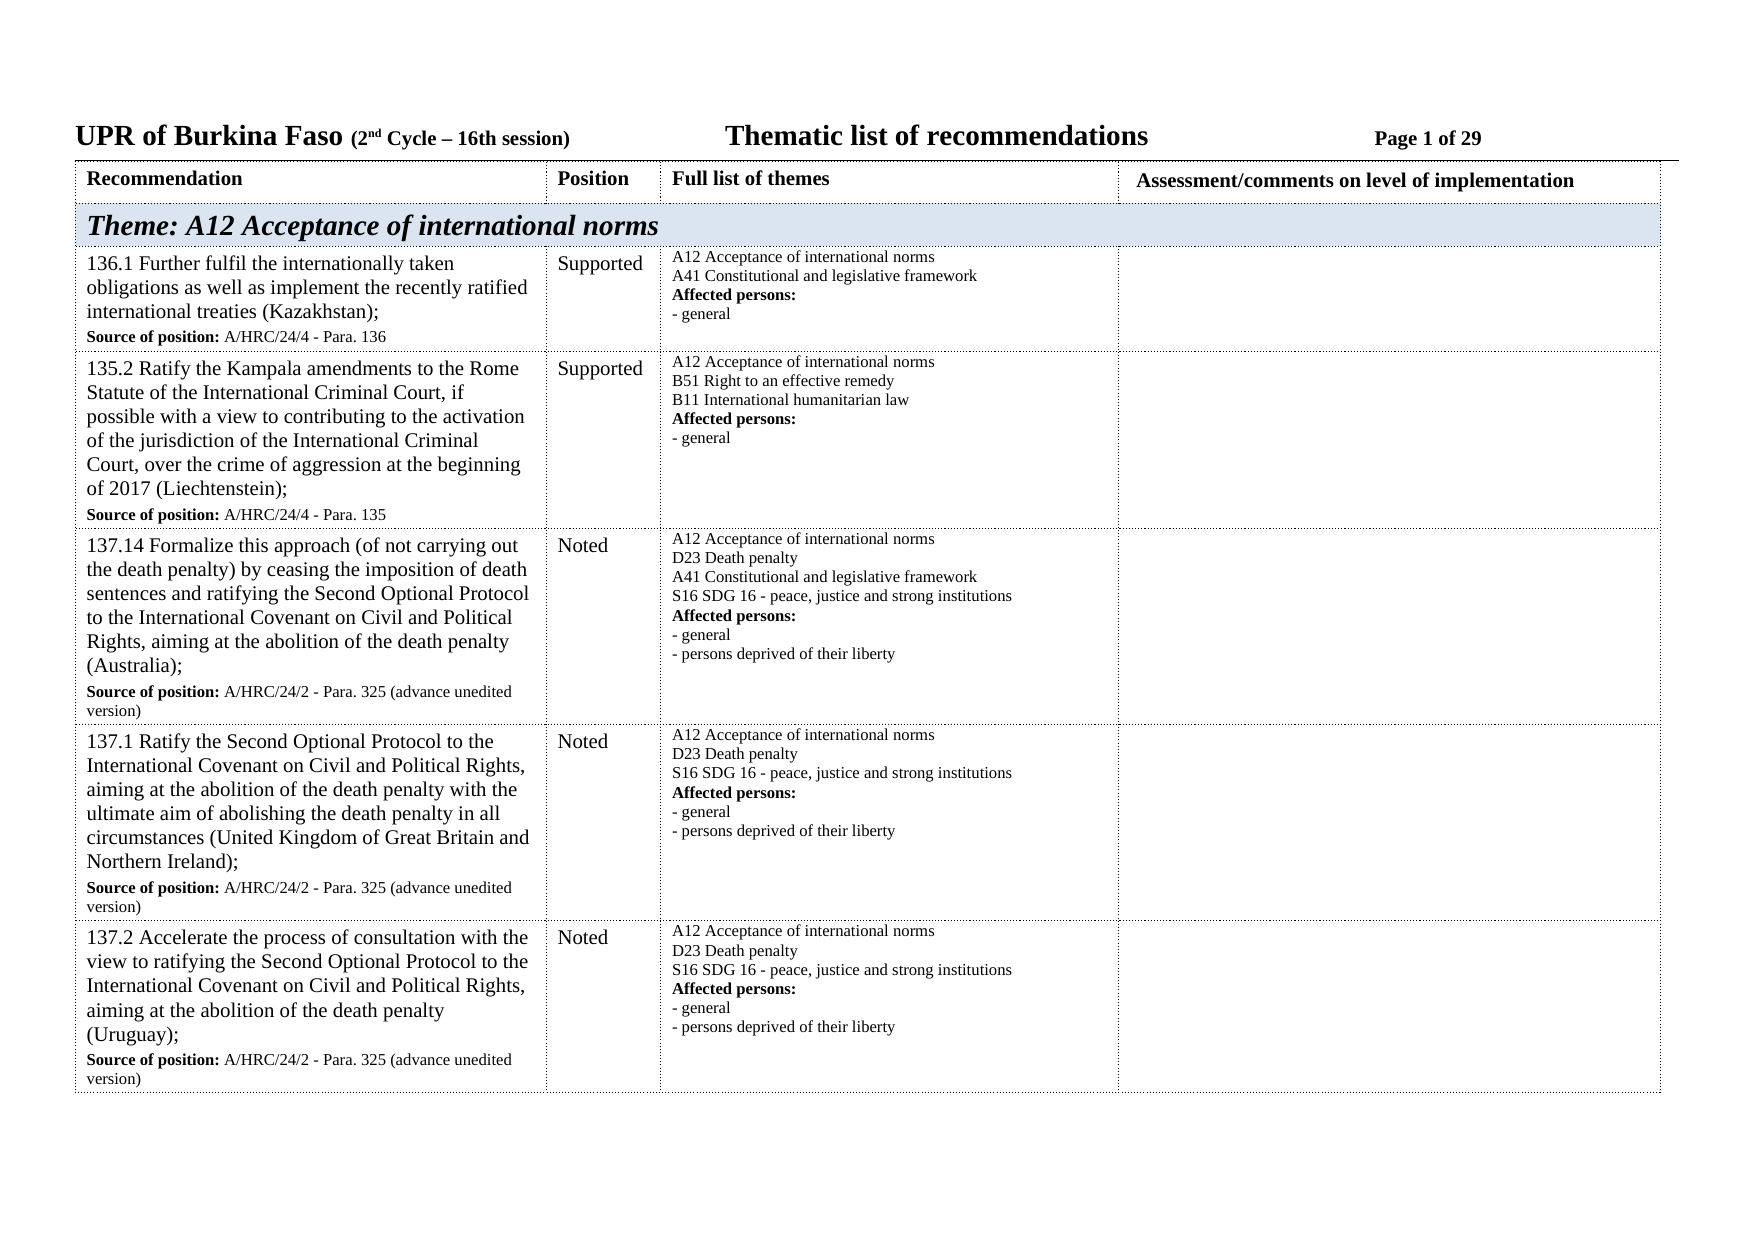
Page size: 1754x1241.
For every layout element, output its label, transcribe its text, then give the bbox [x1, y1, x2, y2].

table_cell [1119, 246, 1661, 351]
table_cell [661, 920, 1119, 1092]
table_cell 137.14 Formalize this approach (of not carrying out the death penalty) by ceasing the imposition of death sentences and ratifying the Second Optional Protocol to the International Covenant on Civil and Political Rights, aiming at the abolition of the death penalty (Australia); Source of position: A/HRC/24/2 - Para. 325 (advance unedited version) [75, 528, 546, 724]
table_cell Noted [546, 528, 661, 724]
table_cell 136.1 Further fulfil the internationally taken obligations as well as implement the recently ratified international treaties (Kazakhstan); Source of position: A/HRC/24/4 - Para. 136 [75, 246, 546, 351]
table_cell [1119, 724, 1661, 920]
table_header Full list of themes [661, 161, 1119, 203]
table_header Position [546, 161, 661, 203]
table_cell A12 Acceptance of international norms A41 Constitutional and legislative framework Affected persons: - general [661, 246, 1119, 351]
table_cell [1119, 920, 1661, 1092]
table_cell [1119, 351, 1661, 528]
table_cell Supported [546, 246, 661, 351]
table_cell Supported [546, 351, 661, 528]
table_header Assessment/comments on level of implementation [1119, 161, 1661, 203]
table_cell 135.2 Ratify the Kampala amendments to the Rome Statute of the International Criminal Court, if possible with a view to contributing to the activation of the jurisdiction of the International Criminal Court, over the crime of aggression at the beginning of 2017 (Liechtenstein); Source of position: A/HRC/24/4 - Para. 135 [75, 351, 546, 528]
table_cell A12 Acceptance of international norms D23 Death penalty A41 Constitutional and legislative framework S16 SDG 16 - peace, justice and strong institutions Affected persons: - general - persons deprived of their liberty [661, 528, 1119, 724]
table_cell 137.1 Ratify the Second Optional Protocol to the International Covenant on Civil and Political Rights, aiming at the abolition of the death penalty with the ultimate aim of abolishing the death penalty in all circumstances (United Kingdom of Great Britain and Northern Ireland); Source of position: A/HRC/24/2 - Para. 325 (advance unedited version) [75, 724, 546, 920]
table_cell Noted [546, 920, 661, 1092]
table_cell A12 Acceptance of international norms B51 Right to an effective remedy B11 International humanitarian law Affected persons: - general [661, 351, 1119, 528]
table_header Recommendation [75, 161, 546, 203]
table_cell 137.2 Accelerate the process of consultation with the view to ratifying the Second Optional Protocol to the International Covenant on Civil and Political Rights, aiming at the abolition of the death penalty (Uruguay); Source of position: A/HRC/24/2 - Para. 325 (advance unedited version) [75, 920, 546, 1092]
table_cell [1119, 528, 1661, 724]
table_cell Noted [546, 724, 661, 920]
table_cell Theme: A12 Acceptance of international norms [75, 203, 1661, 246]
